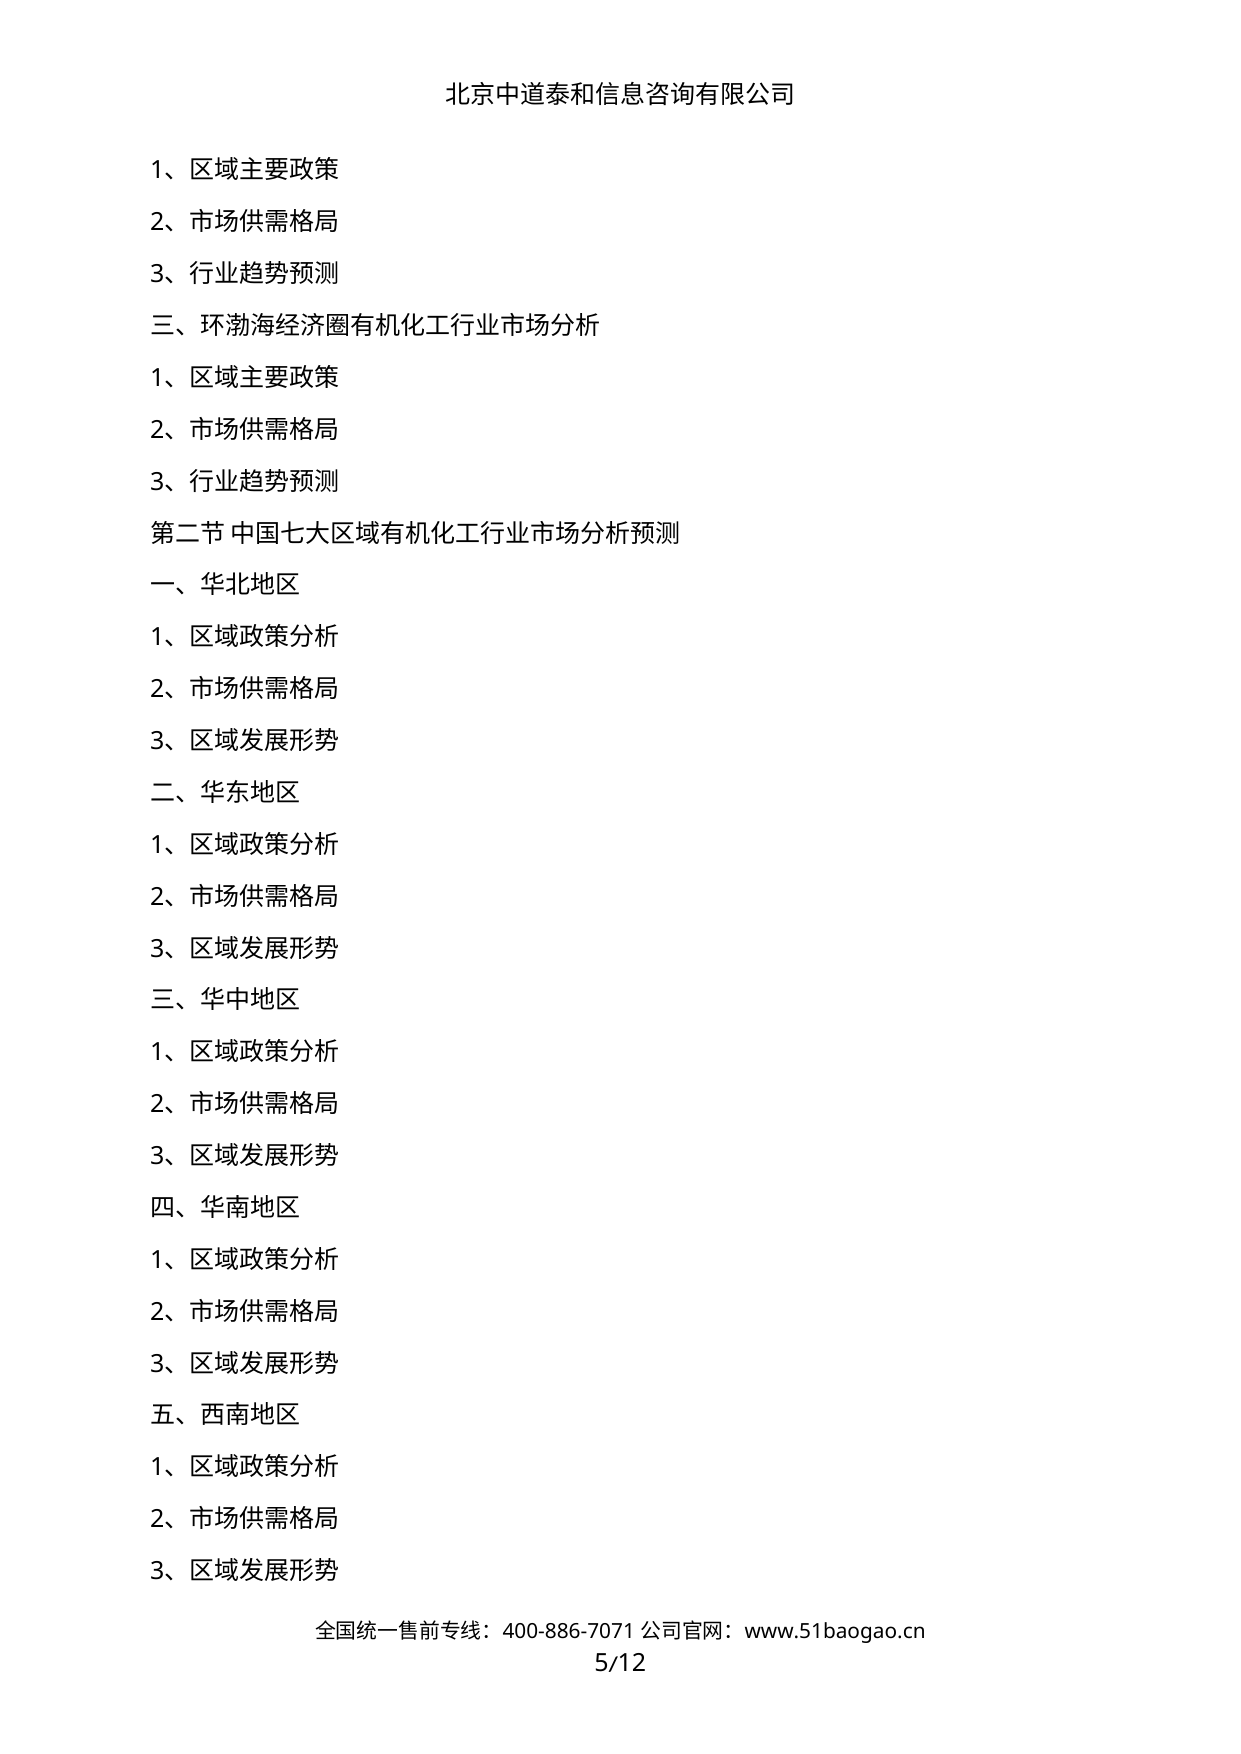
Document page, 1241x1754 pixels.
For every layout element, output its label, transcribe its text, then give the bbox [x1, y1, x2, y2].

text 1、区域政策分析 [150, 1032, 1090, 1068]
text 3、区域发展形势 [150, 1551, 1090, 1587]
text 2、市场供需格局 [150, 876, 1090, 912]
text 3、区域发展形势 [150, 1136, 1090, 1172]
text 2、市场供需格局 [150, 1499, 1090, 1535]
text 1、区域主要政策 [150, 357, 1090, 394]
text 二、华东地区 [150, 772, 1090, 809]
text 2、市场供需格局 [150, 1084, 1090, 1120]
text 2、市场供需格局 [150, 669, 1090, 705]
text 第二节 中国七大区域有机化工行业市场分析预测 [150, 513, 1090, 549]
text 2、市场供需格局 [150, 202, 1090, 238]
text 三、环渤海经济圈有机化工行业市场分析 [150, 306, 1090, 342]
text 3、区域发展形势 [150, 1343, 1090, 1379]
text 四、华南地区 [150, 1187, 1090, 1224]
text 1、区域政策分析 [150, 1447, 1090, 1483]
text 五、西南地区 [150, 1395, 1090, 1431]
text 3、区域发展形势 [150, 928, 1090, 964]
text 3、区域发展形势 [150, 721, 1090, 757]
text 三、华中地区 [150, 980, 1090, 1016]
text 1、区域政策分析 [150, 1239, 1090, 1276]
text 1、区域主要政策 [150, 150, 1090, 186]
text 2、市场供需格局 [150, 1291, 1090, 1327]
text 1、区域政策分析 [150, 617, 1090, 653]
text 3、行业趋势预测 [150, 461, 1090, 497]
text 一、华北地区 [150, 565, 1090, 601]
text 2、市场供需格局 [150, 409, 1090, 446]
text 1、区域政策分析 [150, 824, 1090, 861]
text 3、行业趋势预测 [150, 254, 1090, 290]
